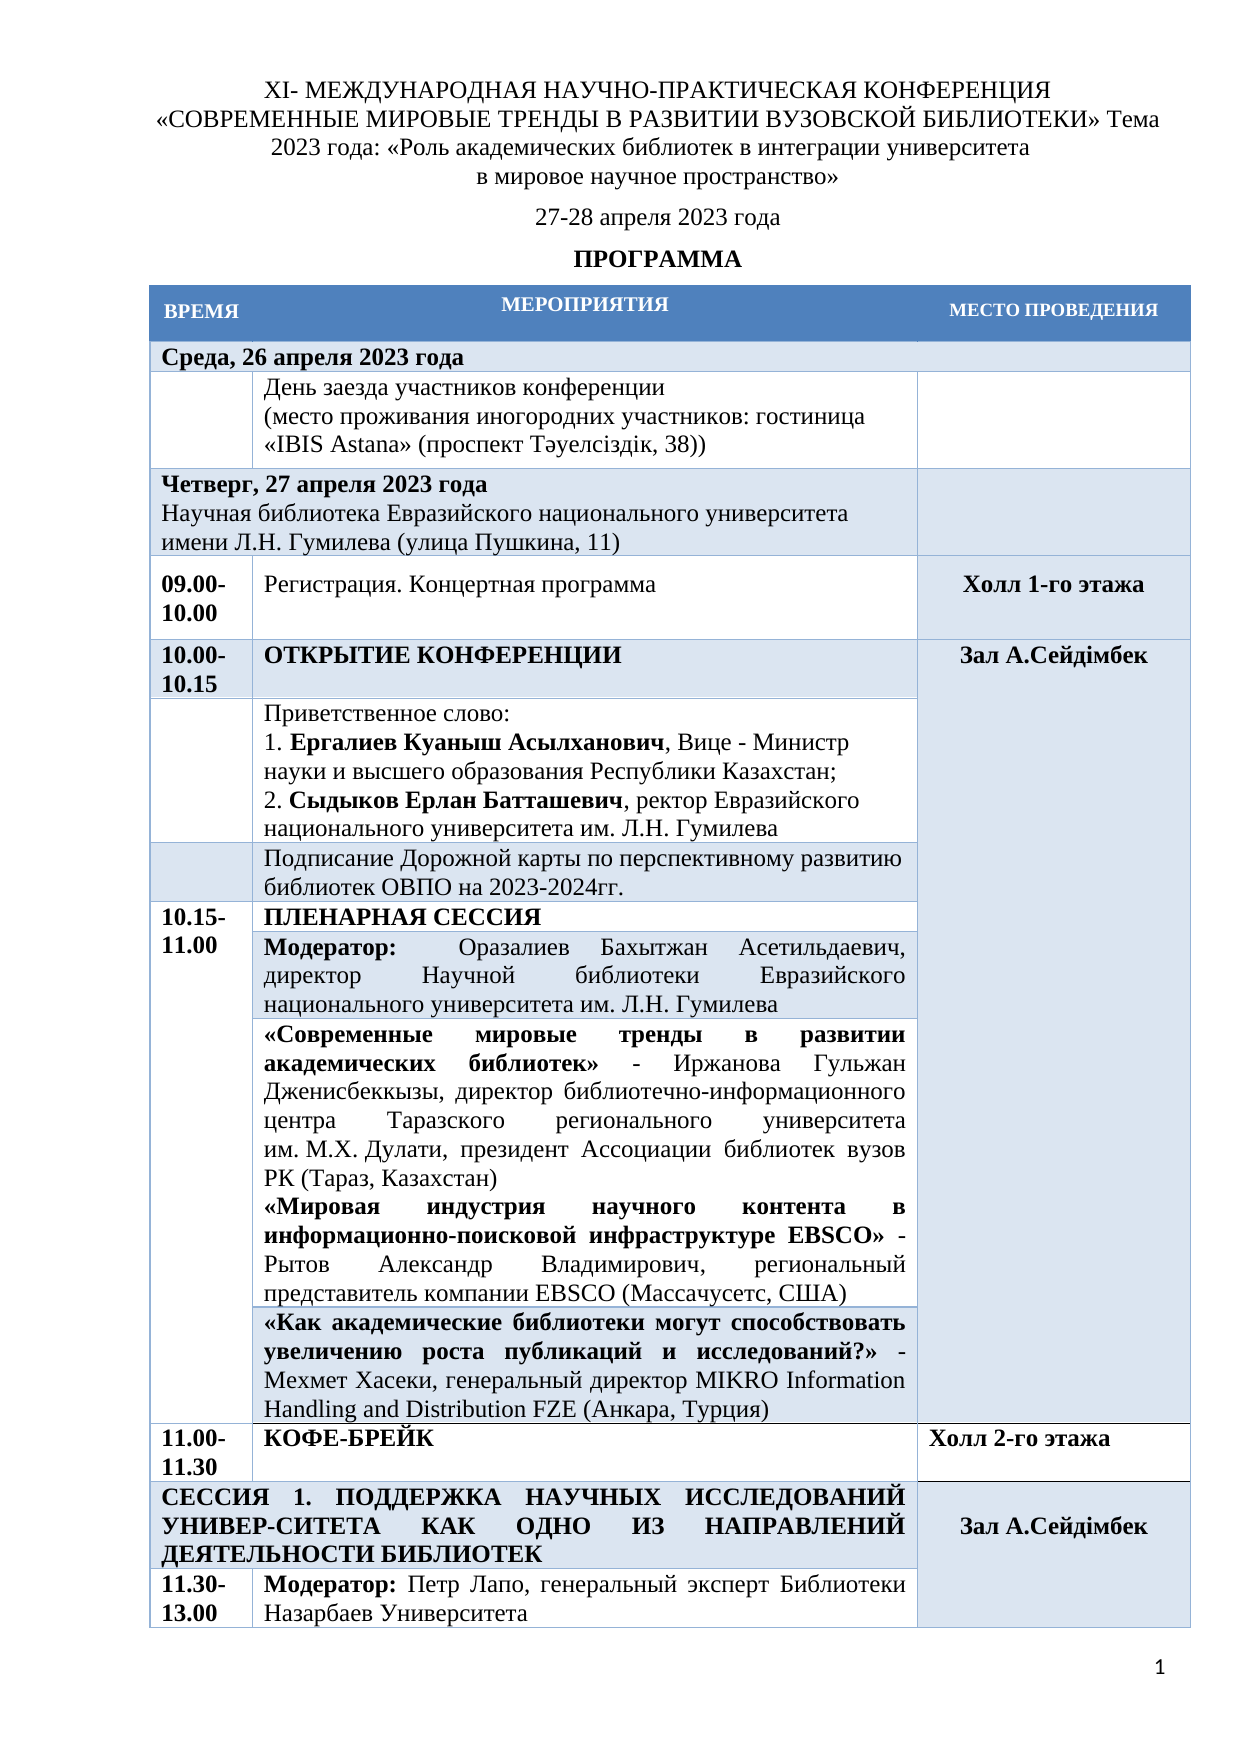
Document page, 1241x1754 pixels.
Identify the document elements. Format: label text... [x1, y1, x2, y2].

text «СОВРЕМЕННЫЕ МИРОВЫЕ ТРЕНДЫ В РАЗВИТИИ ВУЗОВСКОЙ БИБЛИОТЕКИ» Тема 2023 года: «Роль академических библиотек в интеграции университета [135, 104, 1165, 161]
table_cell 11.00-11.30 [151, 1424, 252, 1481]
table_cell Зал А.Сейдімбек [918, 640, 1190, 1422]
table_cell Зал А.Сейдімбек [918, 1482, 1190, 1627]
table_cell Приветственное слово: 1. Ергалиев Куаныш Асылханович, Вице - Министр науки и высшего образования Республики Казахстан; 2. Сыдыков Ерлан Батташевич, ректор Евразийского национального университета им. Л.Н. Гумилева [253, 699, 917, 842]
text ПРОГРАММА [150, 244, 1165, 272]
table_cell СЕССИЯ 1. ПОДДЕРЖКА НАУЧНЫХ ИССЛЕДОВАНИЙ УНИВЕР-СИТЕТА КАК ОДНО ИЗ НАПРАВЛЕНИЙ ДЕЯТЕЛЬНОСТИ БИБЛИОТЕК [151, 1482, 917, 1568]
table_cell Подписание Дорожной карты по перспективному развитию библиотек ОВПО на 2023-2024гг. [253, 843, 917, 901]
table_cell Регистрация. Концертная программа [253, 556, 917, 639]
table_cell Холл 1-го этажа [918, 556, 1190, 639]
table_cell КОФЕ-БРЕЙК [253, 1424, 917, 1481]
table_cell [151, 843, 252, 901]
table_cell Холл 2-го этажа [918, 1424, 1190, 1481]
table_cell Модератор: Оразалиев Бахытжан Асетильдаевич, директор Научной библиотеки Евразийского национального университета им. Л.Н. Гумилева [253, 932, 917, 1018]
table_cell [918, 372, 1190, 468]
table_cell 09.00-10.00 [151, 556, 252, 639]
table_cell [151, 372, 252, 468]
table_cell Среда, 26 апреля 2023 года [151, 342, 1190, 371]
table_cell Модератор: Петр Лапо, генеральный эксперт Библиотеки Назарбаев Университета [253, 1569, 917, 1627]
table_cell 10.15-11.00 [151, 902, 252, 1422]
table_cell [151, 699, 252, 842]
table_cell [918, 469, 1190, 555]
table_cell 11.30-13.00 [151, 1569, 252, 1627]
text ХI- МЕЖДУНАРОДНАЯ НАУЧНО-ПРАКТИЧЕСКАЯ КОНФЕРЕНЦИЯ [135, 75, 1165, 104]
text в мировое научное пространство» [135, 161, 1165, 190]
table_cell День заезда участников конференции (место проживания иногородних участников: гостиница «IBIS Astana» (проспект Тәуелсіздік, 38)) [253, 372, 917, 468]
table_cell Четверг, 27 апреля 2023 года Научная библиотека Евразийского национального университета имени Л.Н. Гумилева (улица Пушкина, 11) [151, 469, 917, 555]
table_cell ПЛЕНАРНАЯ СЕССИЯ [253, 902, 917, 931]
table_cell «Современные мировые тренды в развитии академических библиотек» - Иржанова Гульжан Дженисбеккызы, директор библиотечно-информационного центра Таразского регионального университета им. М.Х. Дулати, президент Ассоциации библиотек вузов РК (Тараз, Казахстан) «Мировая индустрия научного контента в информационно-поисковой инфраструктуре EBSCO» - Рытов Александр Владимирович, региональный представитель компании EBSCO (Массачусетс, США) [253, 1019, 917, 1306]
table_cell 10.00-10.15 [151, 640, 252, 697]
table_header МЕСТО ПРОВЕДЕНИЯ [918, 286, 1190, 341]
table_header ВРЕМЯ [151, 286, 252, 341]
table_header МЕРОПРИЯТИЯ [253, 286, 917, 341]
table_cell «Как академические библиотеки могут способствовать увеличению роста публикаций и исследований?» - Мехмет Хасеки, генеральный директор MIKRO Information Handling and Distribution FZE (Анкара, Турция) [253, 1308, 917, 1422]
table_cell ОТКРЫТИЕ КОНФЕРЕНЦИИ [253, 640, 917, 697]
text 27-28 апреля 2023 года [150, 202, 1165, 231]
